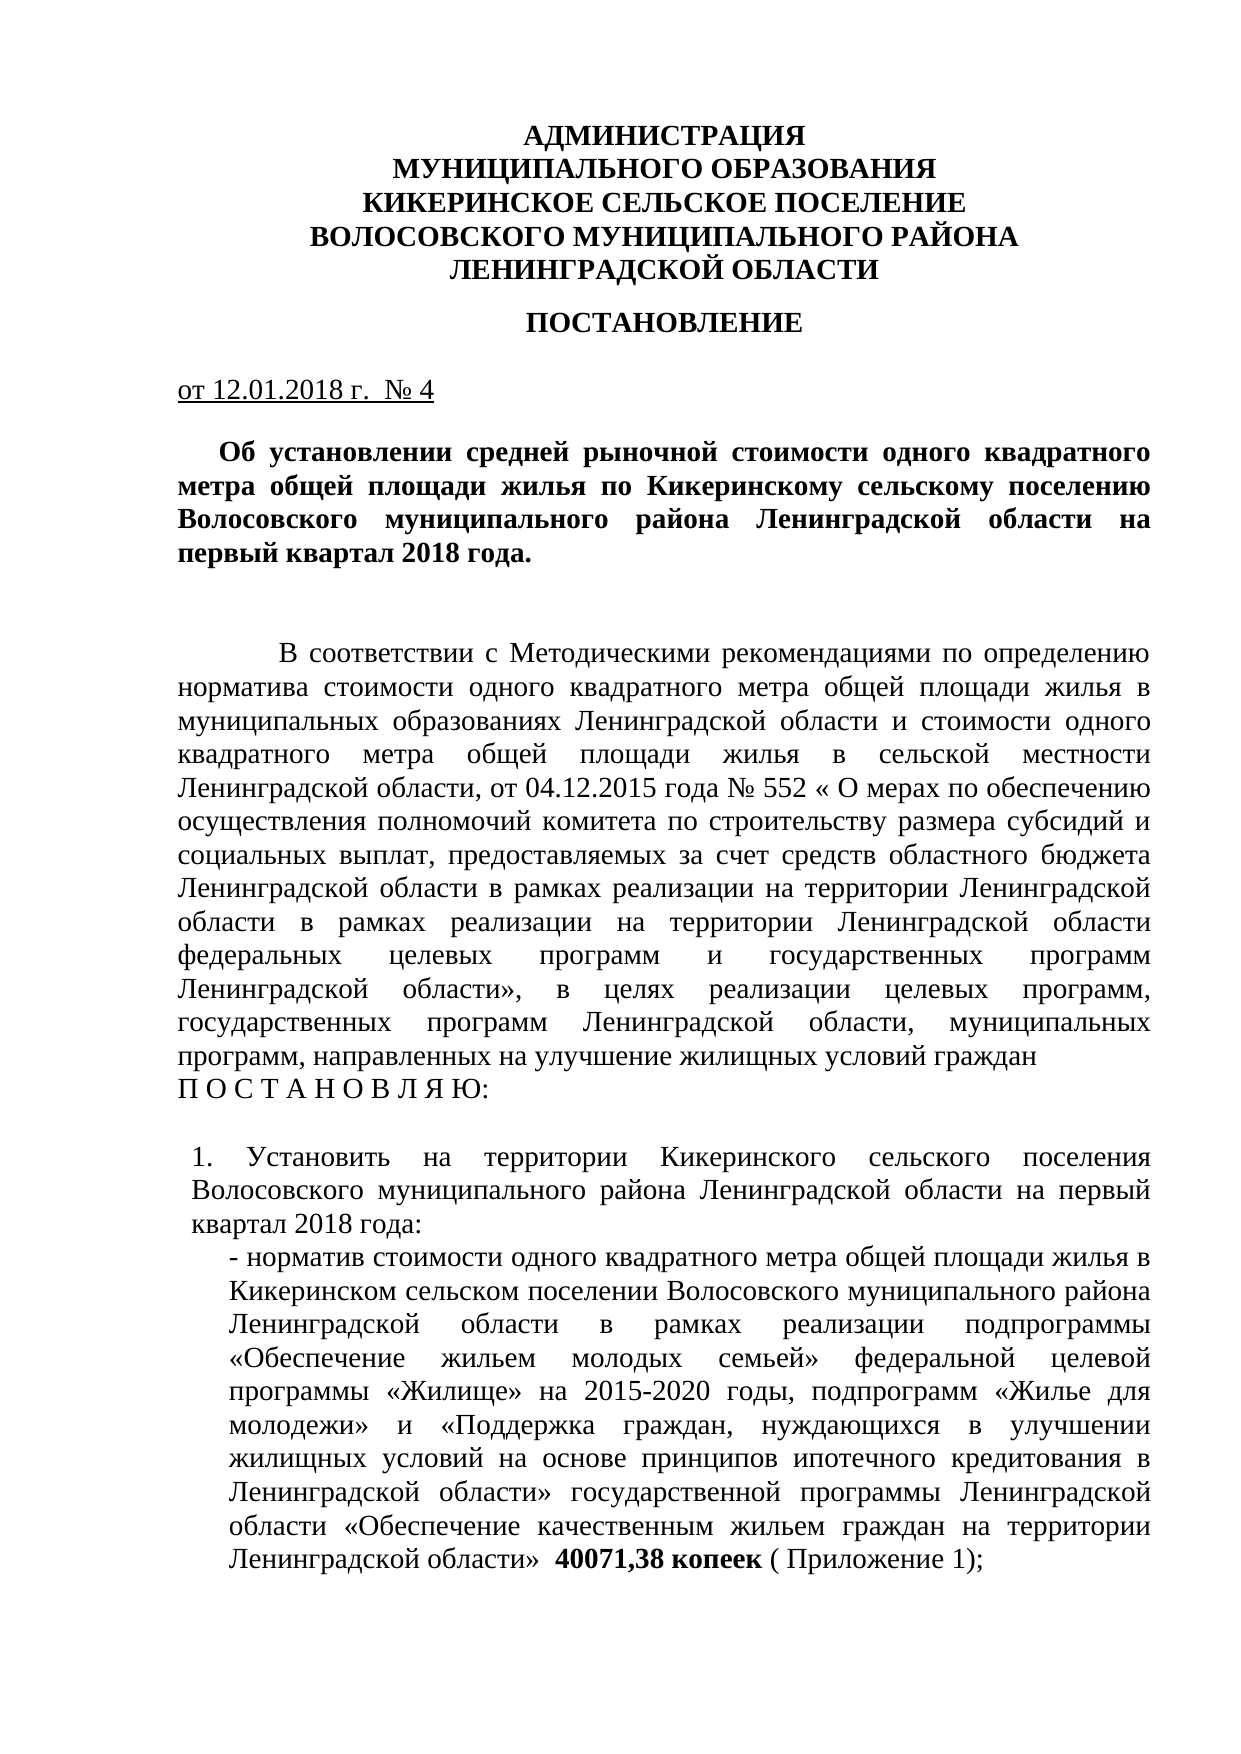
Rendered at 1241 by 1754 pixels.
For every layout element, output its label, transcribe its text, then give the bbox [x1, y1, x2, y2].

text ВОЛОСОВСКОГО МУНИЦИПАЛЬНОГО РАЙОНА [177, 219, 1152, 252]
text П О С Т А Н О В Л Я Ю: [177, 1072, 1152, 1105]
text 1. Установить на территории Кикеринского сельского поселения Волосовского муниципального района Ленинградской области на первый квартал 2018 года: [191, 1139, 1152, 1239]
text ПОСТАНОВЛЕНИЕ [177, 305, 1152, 338]
text от 12.01.2018 г. № 4 [177, 372, 1152, 406]
text ЛЕНИНГРАДСКОЙ ОБЛАСТИ [177, 252, 1152, 286]
text АДМИНИСТРАЦИЯ [177, 118, 1152, 152]
text КИКЕРИНСКОЕ СЕЛЬСКОЕ ПОСЕЛЕНИЕ [177, 185, 1152, 219]
list - норматив стоимости одного квадратного метра общей площади жилья в Кикеринском сельском поселении Волосовского муниципального района Ленинградской области в рамках реализации подпрограммы «Обеспечение жильем молодых семьей» федеральной целевой программы «Жилище» на 2015-2020 годы, подпрограмм «Жилье для молодежи» и «Поддержка граждан, нуждающихся в улучшении жилищных условий на основе принципов ипотечного кредитования в Ленинградской области» государственной программы Ленинградской области «Обеспечение качественным жильем граждан на территории Ленинградской области» 40071,38 копеек ( Приложение 1); [229, 1239, 1152, 1575]
text Об установлении средней рыночной стоимости одного квадратного метра общей площади жилья по Кикеринскому сельскому поселению Волосовского муниципального района Ленинградской области на первый квартал 2018 года. [177, 434, 1152, 568]
text В соответствии с Методическими рекомендациями по определению норматива стоимости одного квадратного метра общей площади жилья в муниципальных образованиях Ленинградской области и стоимости одного квадратного метра общей площади жилья в сельской местности Ленинградской области, от 04.12.2015 года № 552 « О мерах по обеспечению осуществления полномочий комитета по строительству размера субсидий и социальных выплат, предоставляемых за счет средств областного бюджета Ленинградской области в рамках реализации на территории Ленинградской области в рамках реализации на территории Ленинградской области федеральных целевых программ и государственных программ Ленинградской области», в целях реализации целевых программ, государственных программ Ленинградской области, муниципальных программ, направленных на улучшение жилищных условий граждан [177, 636, 1152, 1072]
text МУНИЦИПАЛЬНОГО ОБРАЗОВАНИЯ [177, 152, 1152, 185]
